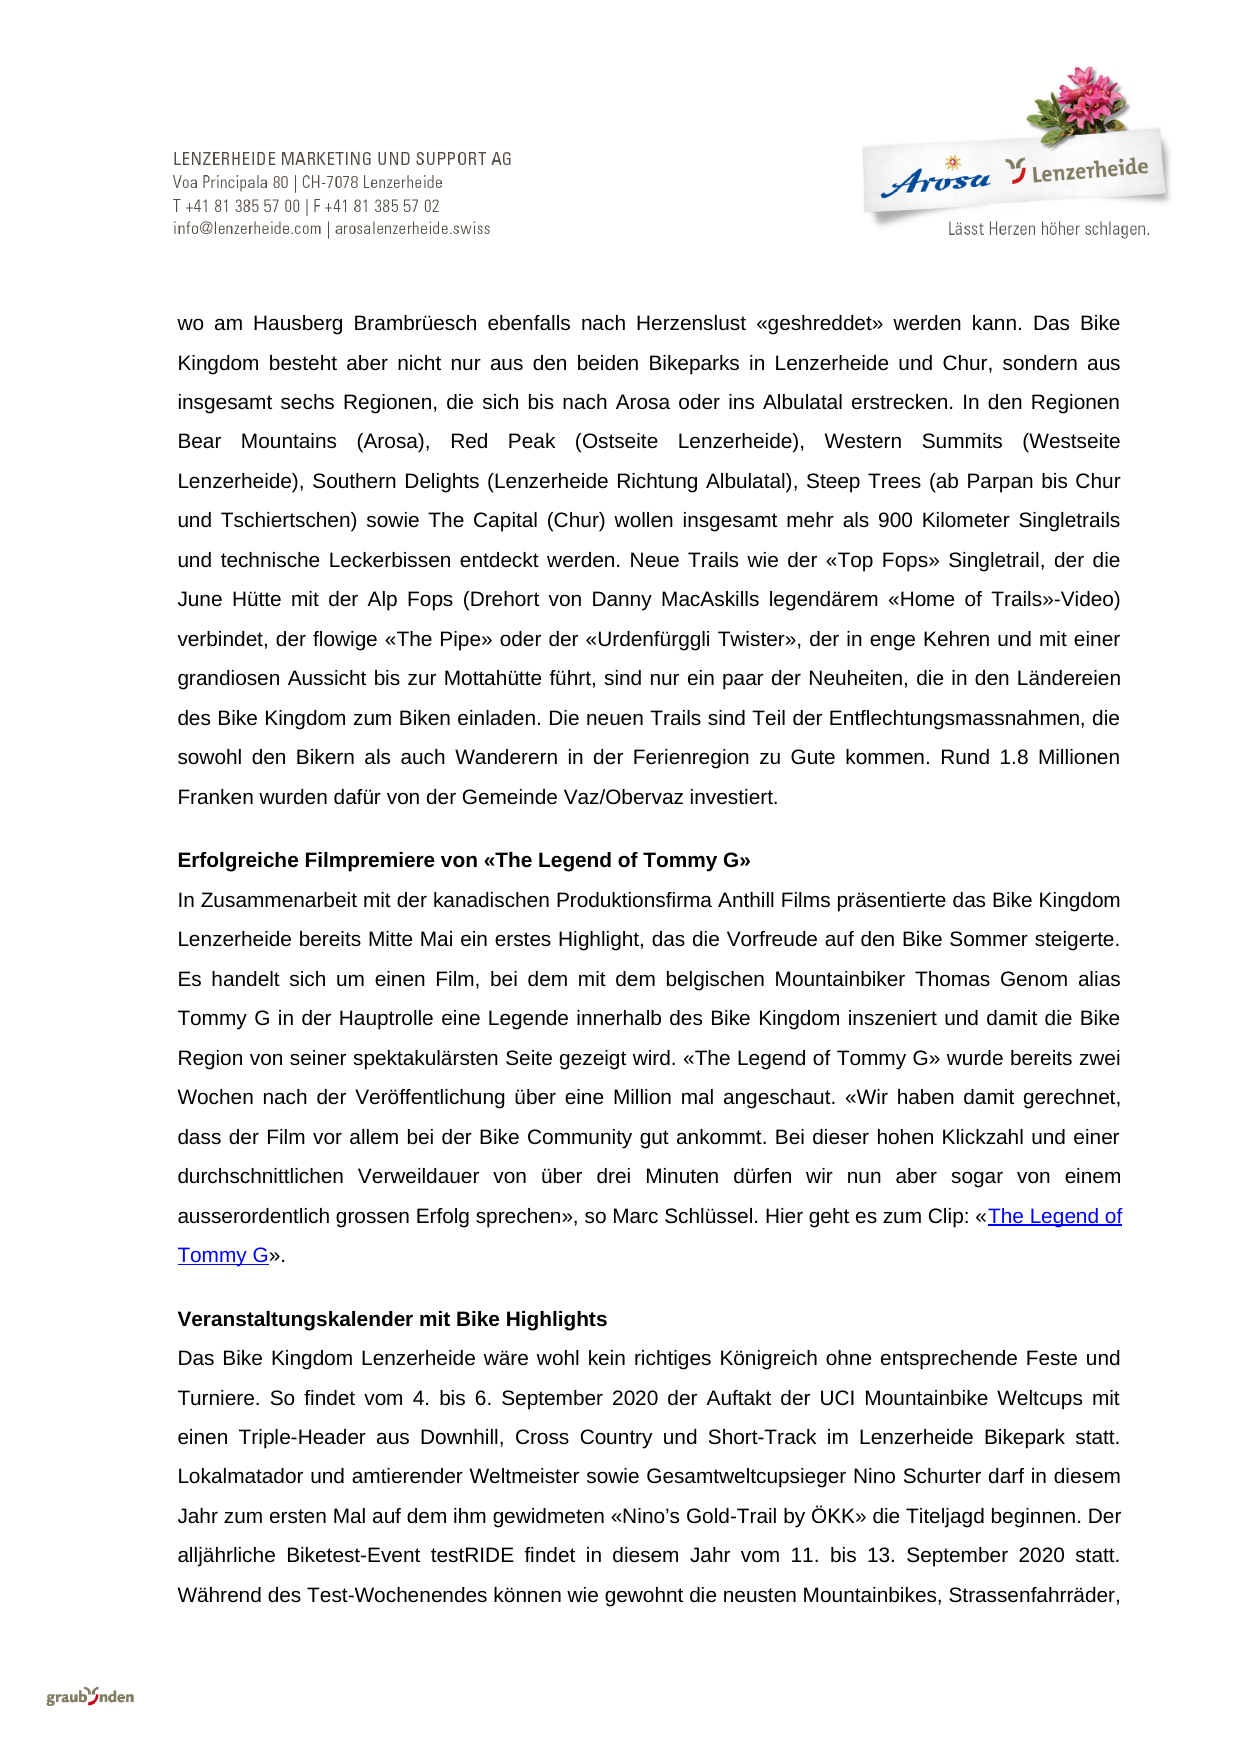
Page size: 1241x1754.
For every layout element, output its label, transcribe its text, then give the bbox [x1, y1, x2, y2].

picture [44, 1682, 140, 1712]
picture [162, 59, 1175, 249]
text Erfolgreiche Filmpremiere von «The Legend of Tommy G» [177, 832, 1122, 872]
text In Zusammenarbeit mit der kanadischen Produktionsfirma Anthill Films präsentierte das Bike Kingdom Lenzerheide bereits Mitte Mai ein erstes Highlight, das die Vorfreude auf den Bike Sommer steigerte. Es handelt sich um einen Film, bei dem mit dem belgischen Mountainbiker Thomas Genom alias Tommy G in der Hauptrolle eine Legende innerhalb des Bike Kingdom inszeniert und damit die Bike Region von seiner spektakulärsten Seite gezeigt wird. «The Legend of Tommy G» wurde bereits zwei Wochen nach der Veröffentlichung über eine Million mal angeschaut. «Wir haben damit gerechnet, dass der Film vor allem bei der Bike Community gut ankommt. Bei dieser hohen Klickzahl und einer durchschnittlichen Verweildauer von über drei Minuten dürfen wir nun aber sogar von einem ausserordentlich grossen Erfolg sprechen», so Marc Schlüssel. Hier geht es zum Clip: «The Legend of Tommy G». [177, 872, 1122, 1267]
text Veranstaltungskalender mit Bike Highlights [177, 1291, 1122, 1330]
